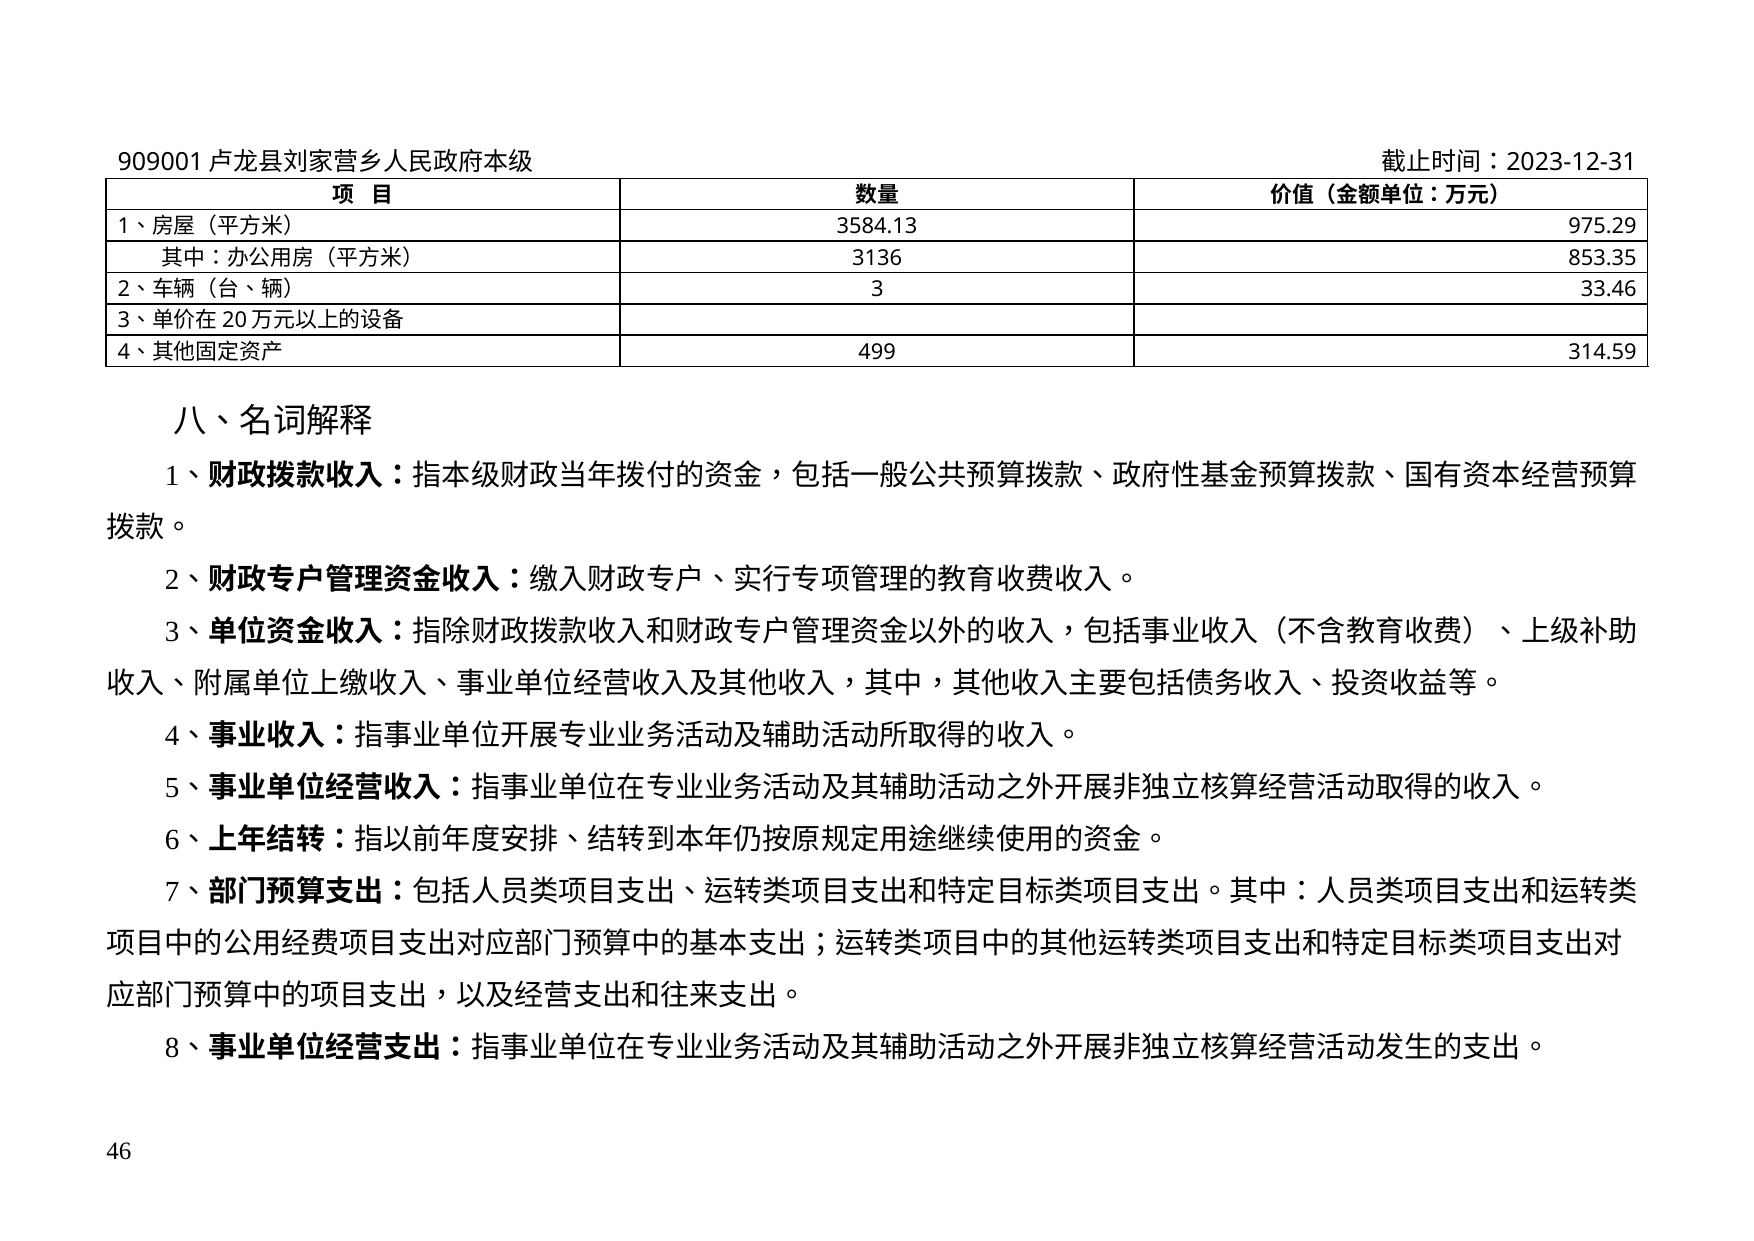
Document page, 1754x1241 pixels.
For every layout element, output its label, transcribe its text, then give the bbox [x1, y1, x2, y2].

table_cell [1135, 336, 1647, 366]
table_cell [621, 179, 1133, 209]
text 八、名词解释 [106, 397, 1648, 442]
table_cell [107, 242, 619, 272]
text 1、财政拨款收入：指本级财政当年拨付的资金，包括一般公共预算拨款、政府性基金预算拨款、国有资本经营预算拨款。 [106, 443, 1648, 547]
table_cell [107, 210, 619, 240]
text 3、单位资金收入：指除财政拨款收入和财政专户管理资金以外的收入，包括事业收入（不含教育收费）、上级补助收入、附属单位上缴收入、事业单位经营收入及其他收入，其中，其他收入主要包括债务收入、投资收益等。 [106, 599, 1648, 704]
text 7、部门预算支出：包括人员类项目支出、运转类项目支出和特定目标类项目支出。其中：人员类项目支出和运转类项目中的公用经费项目支出对应部门预算中的基本支出；运转类项目中的其他运转类项目支出和特定目标类项目支出对应部门预算中的项目支出，以及经营支出和往来支出。 [106, 860, 1648, 1016]
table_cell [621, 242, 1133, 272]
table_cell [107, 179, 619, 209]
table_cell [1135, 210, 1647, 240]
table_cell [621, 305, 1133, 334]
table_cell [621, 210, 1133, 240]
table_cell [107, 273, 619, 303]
text 2、财政专户管理资金收入：缴入财政专户、实行专项管理的教育收费收入。 [106, 547, 1648, 599]
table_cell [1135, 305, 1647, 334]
text 6、上年结转：指以前年度安排、结转到本年仍按原规定用途继续使用的资金。 [106, 808, 1648, 860]
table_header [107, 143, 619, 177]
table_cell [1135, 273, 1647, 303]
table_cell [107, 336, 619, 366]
text 8、事业单位经营支出：指事业单位在专业业务活动及其辅助活动之外开展非独立核算经营活动发生的支出。 [106, 1016, 1648, 1068]
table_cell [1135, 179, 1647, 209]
text 5、事业单位经营收入：指事业单位在专业业务活动及其辅助活动之外开展非独立核算经营活动取得的收入。 [106, 756, 1648, 808]
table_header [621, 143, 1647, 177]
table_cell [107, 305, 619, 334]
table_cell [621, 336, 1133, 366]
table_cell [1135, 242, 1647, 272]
text 4、事业收入：指事业单位开展专业业务活动及辅助活动所取得的收入。 [106, 704, 1648, 756]
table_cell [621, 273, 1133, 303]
